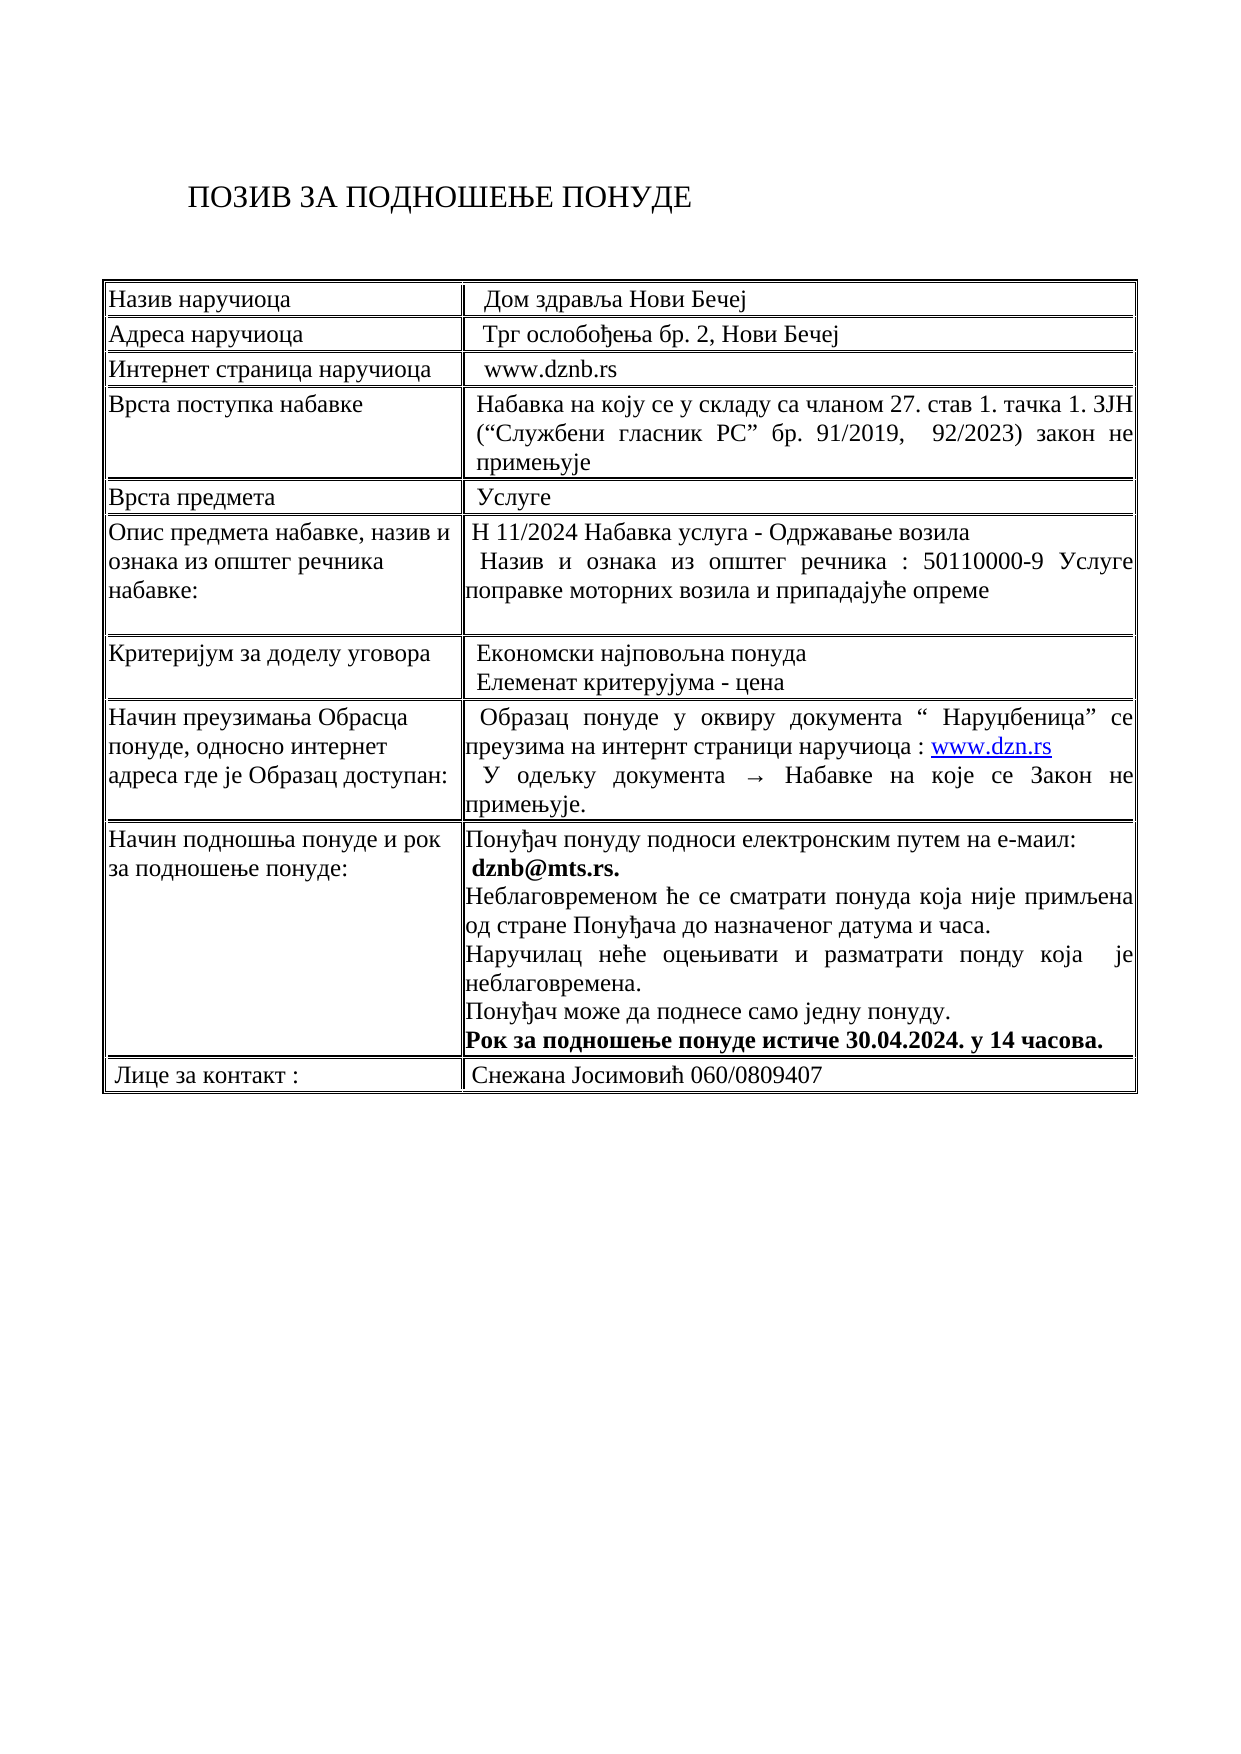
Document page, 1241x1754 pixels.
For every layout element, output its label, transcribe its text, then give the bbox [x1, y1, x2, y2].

table_cell Врста поступка набавке [104, 385, 463, 477]
table_cell www.dznb.rs [465, 350, 1135, 385]
table_cell Понуђач понуду подноси електронским путем на е-маил: dznb@mts.rs. Неблаговременом ће се сматрати понуда која није примљена од стране Понуђача до назначеног датума и часа. Наручилац неће оцењивати и разматрати понду која је неблаговремена. Понуђач може да поднесе само једну понуду. Рок за подношење понуде истиче 30.04.2024. у 14 часова. [465, 819, 1135, 1055]
table_cell Опис предмета набавке, назив и ознака из општег речника набавке: [106, 513, 461, 634]
table_cell Економски најповољна понуда Елеменат критерујума - цена [463, 634, 1136, 698]
table_cell Врста предмета [106, 477, 461, 512]
table_cell Набавка на коју се у складу са чланом 27. став 1. тачка 1. ЗЈН (“Службени гласник РС” бр. 91/2019, 92/2023) закон не примењује [463, 385, 1136, 477]
table_cell Трг ослобођења бр. 2, Нови Бечеј [465, 315, 1135, 349]
table_cell Начин преузимања Обрасца понуде, односно интернет адреса где је Образац доступан: [104, 698, 463, 819]
table_cell Образац понуде у оквиру документа “ Наруџбеница” се преузима на интернт страници наручиоца : www.dzn.rs У одељку документа → Набавке на које се Закон не примењује. [463, 698, 1136, 819]
table_cell Начин подношња понуде и рок за подношење понуде: [106, 819, 461, 1055]
text ПОЗИВ ЗА ПОДНОШЕЊЕ ПОНУДЕ [187, 179, 1053, 215]
table_cell Лице за контакт : [106, 1055, 463, 1091]
table_header Назив наручиоца [106, 281, 463, 314]
table_cell Адреса наручиоца [106, 315, 461, 349]
table_cell Услуге [465, 477, 1135, 512]
table_cell Интернет страница наручиоца [106, 350, 461, 385]
table_cell Снежана Јосимовић 060/0809407 [463, 1055, 1135, 1091]
table_header Дом здравља Нови Бечеј [463, 283, 1135, 314]
table_cell Критеријум за доделу уговора [104, 634, 463, 698]
table_cell Н 11/2024 Набавка услуга - Одржавање возила Назив и ознака из општег речника : 50110000-9 Услуге поправке моторних возила и припадајуће опреме [465, 513, 1135, 634]
